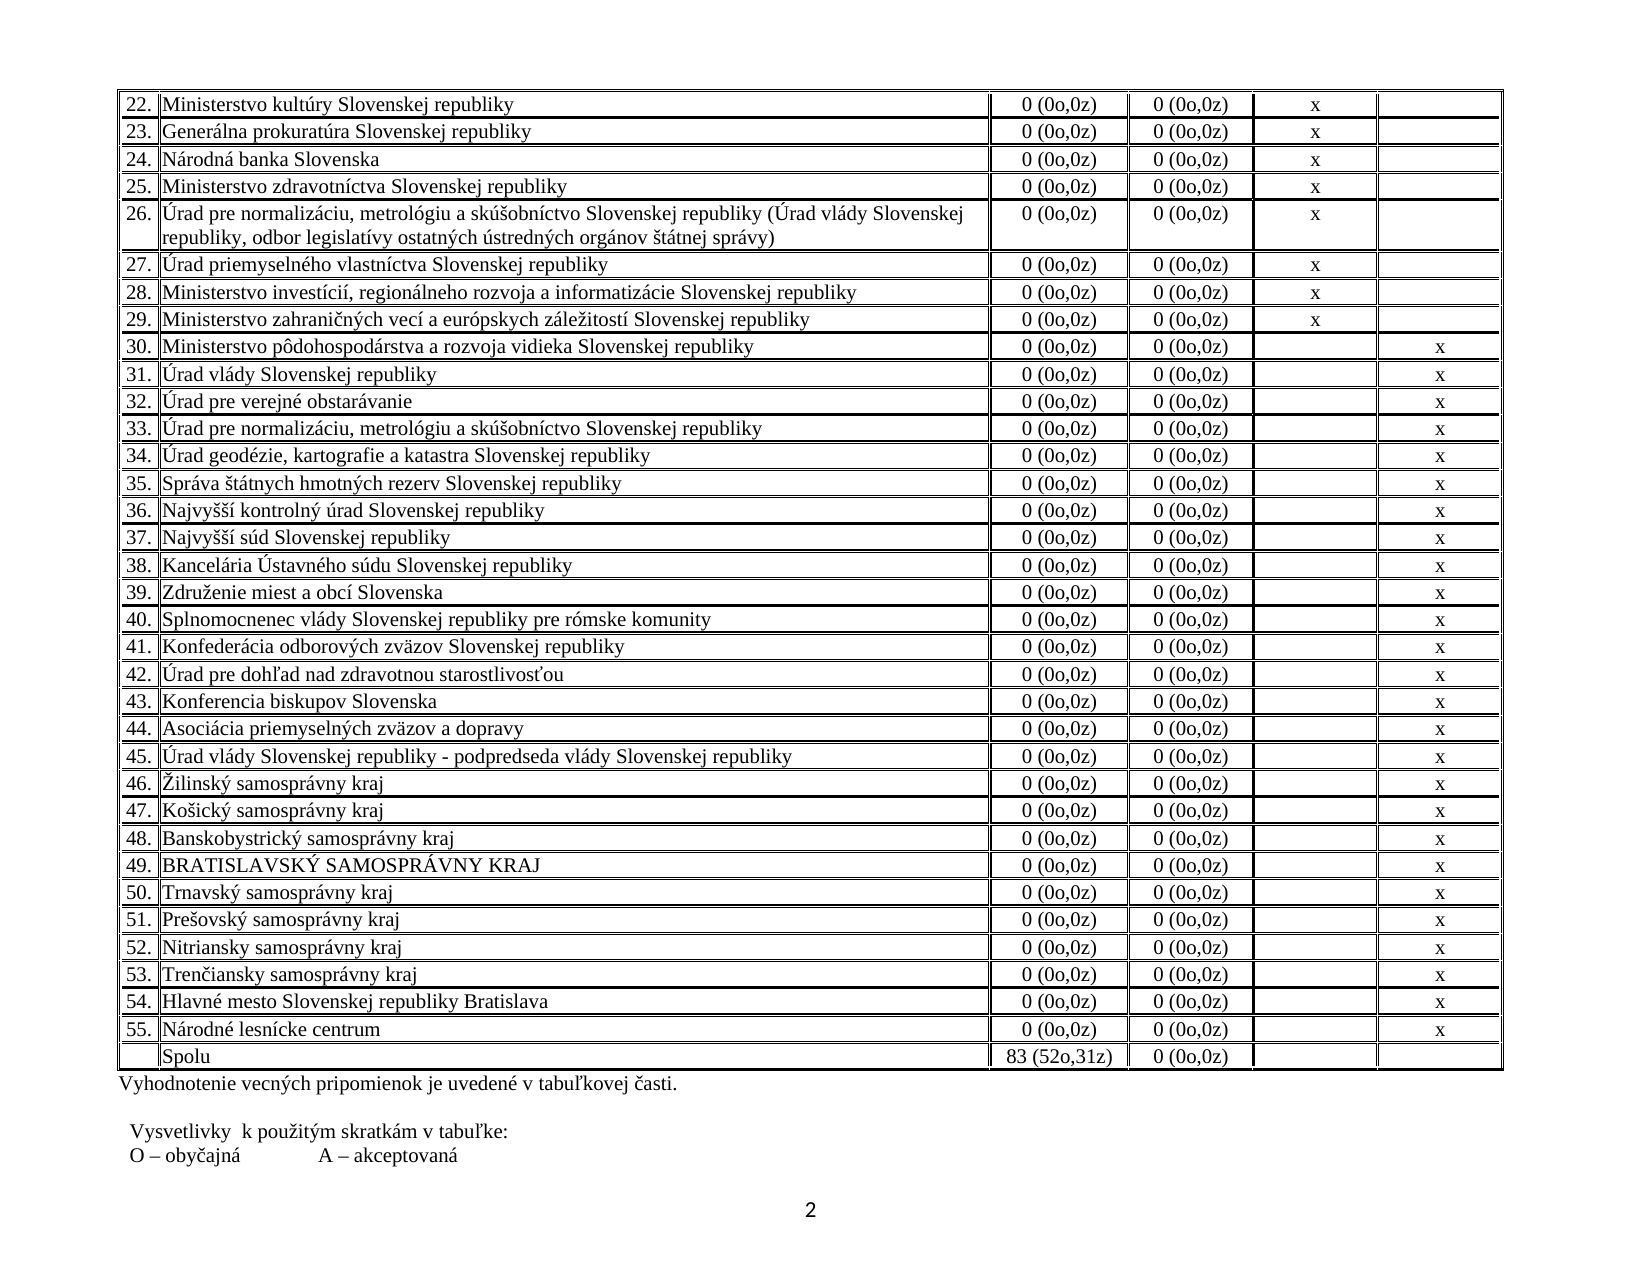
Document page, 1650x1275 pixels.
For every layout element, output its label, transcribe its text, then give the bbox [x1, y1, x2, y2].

table_cell Národná banka Slovenska [161, 147, 988, 171]
table_cell 0 (0o,0z) [1130, 607, 1252, 631]
table_cell Košický samosprávny kraj [161, 798, 988, 822]
table_cell 0 (0o,0z) [992, 416, 1127, 440]
table_cell 0 (0o,0z) [1130, 416, 1252, 440]
table_cell 0 (0o,0z) [992, 717, 1127, 740]
table_cell 36. [118, 495, 159, 522]
table_cell Žilinský samosprávny kraj [161, 771, 988, 795]
table_cell x [1378, 959, 1502, 986]
table_cell x [1255, 201, 1376, 249]
table_cell 52. [120, 931, 158, 959]
table_cell 0 (0o,0z) [992, 471, 1127, 495]
table_cell Asociácia priemyselných zväzov a dopravy [161, 717, 988, 740]
table_cell Hlavné mesto Slovenskej republiky Bratislava [161, 989, 988, 1013]
table_cell [1255, 662, 1376, 686]
table_cell 47. [120, 795, 158, 822]
table_cell x [1379, 522, 1501, 549]
table_cell [1379, 198, 1502, 249]
table_cell 0 (0o,0z) [1130, 498, 1252, 522]
table_cell 0 (0o,0z) [1130, 362, 1252, 386]
table_cell [1255, 498, 1376, 522]
table_cell [1255, 553, 1376, 577]
table_cell 0 (0o,0z) [1130, 771, 1252, 795]
table_cell x [1379, 740, 1501, 768]
table_cell 0 (0o,0z) [1130, 525, 1252, 549]
table_cell Úrad geodézie, kartografie a katastra Slovenskej republiky [161, 444, 988, 467]
table_cell Ministerstvo kultúry Slovenskej republiky [160, 90, 990, 116]
table_cell [1255, 908, 1376, 931]
table_cell 0 (0o,0z) [992, 880, 1127, 904]
table_cell 0 (0o,0z) [992, 1017, 1127, 1041]
table_cell 0 (0o,0z) [1130, 119, 1252, 143]
table_cell [1255, 853, 1376, 877]
table_cell 0 (0o,0z) [1130, 389, 1252, 413]
table_cell [1255, 444, 1376, 467]
table_cell 0 (0o,0z) [1130, 962, 1252, 986]
table_cell x [1379, 413, 1502, 440]
table_cell Konfederácia odborových zväzov Slovenskej republiky [161, 635, 988, 658]
table_cell 25. [118, 171, 159, 198]
table_cell Ministerstvo zahraničných vecí a európskych záležitostí Slovenskej republiky [161, 307, 988, 331]
table_cell [1255, 1017, 1376, 1041]
table_cell [1255, 798, 1376, 822]
table_cell 0 (0o,0z) [992, 201, 1127, 249]
table_cell x [1255, 174, 1376, 198]
table_cell [1255, 689, 1376, 713]
table_cell 54. [120, 986, 158, 1013]
table_cell [1255, 771, 1376, 795]
table_cell 0 (0o,0z) [992, 280, 1127, 304]
table_cell [1255, 416, 1376, 440]
table_cell BRATISLAVSKÝ SAMOSPRÁVNY KRAJ [161, 853, 988, 877]
table_cell O – obyčajná [118, 1143, 307, 1167]
table_cell Spolu [160, 1041, 990, 1068]
table_cell 0 (0o,0z) [992, 580, 1127, 604]
table_cell [1255, 580, 1376, 604]
table_cell 0 (0o,0z) [1130, 1017, 1252, 1041]
table_cell [1255, 471, 1376, 495]
table_cell x [1379, 986, 1501, 1013]
table_cell 22. [120, 92, 159, 116]
table_cell x [1379, 440, 1501, 467]
table_cell 0 (0o,0z) [1130, 580, 1252, 604]
table_cell Úrad pre dohľad nad zdravotnou starostlivosťou [161, 662, 988, 686]
table_cell [1255, 389, 1376, 413]
table_cell Najvyšší súd Slovenskej republiky [161, 525, 988, 549]
table_cell 53. [118, 959, 159, 986]
table_cell 0 (0o,0z) [992, 607, 1127, 631]
table_cell 28. [120, 276, 158, 304]
table_cell [1255, 717, 1376, 740]
table_cell 0 (0o,0z) [992, 662, 1127, 686]
table_cell Prešovský samosprávny kraj [161, 908, 988, 931]
table_cell Trenčiansky samosprávny kraj [161, 962, 988, 986]
table_cell Kancelária Ústavného súdu Slovenskej republiky [161, 553, 988, 577]
table_cell 0 (0o,0z) [1130, 635, 1252, 658]
table_cell Nitriansky samosprávny kraj [161, 935, 988, 959]
table_cell 48. [120, 822, 158, 849]
table_cell Združenie miest a obcí Slovenska [161, 580, 988, 604]
table_cell 0 (0o,0z) [1130, 307, 1252, 331]
table_cell 43. [118, 686, 159, 713]
table_cell 0 (0o,0z) [992, 525, 1127, 549]
table_cell x [1253, 92, 1378, 116]
table_cell x [1379, 1013, 1501, 1041]
table_cell [1255, 935, 1376, 959]
table_cell 0 (0o,0z) [992, 444, 1127, 467]
table_cell Úrad priemyselného vlastníctva Slovenskej republiky [161, 253, 988, 276]
table_cell 0 (0o,0z) [992, 635, 1127, 658]
text Vyhodnotenie vecných pripomienok je uvedené v tabuľkovej časti. [118, 1071, 1502, 1095]
table_cell Trnavský samosprávny kraj [161, 880, 988, 904]
table_cell 39. [118, 577, 159, 604]
table_cell Splnomocnenec vlády Slovenskej republiky pre rómske komunity [161, 607, 988, 631]
table_cell Správa štátnych hmotných rezerv Slovenskej republiky [161, 471, 988, 495]
table_cell 38. [120, 549, 158, 577]
table_cell [1255, 826, 1376, 849]
table_cell 0 (0o,0z) [1130, 174, 1252, 198]
table_cell [1255, 880, 1376, 904]
table_cell 0 (0o,0z) [992, 553, 1127, 577]
table_cell 46. [118, 768, 159, 795]
table_cell 32. [118, 386, 159, 413]
table_cell 0 (0o,0z) [992, 689, 1127, 713]
table_cell [118, 1041, 159, 1068]
table_cell Úrad pre normalizáciu, metrológiu a skúšobníctvo Slovenskej republiky (Úrad vlády Slovenskej republiky, odbor legislatívy ostatných ústredných orgánov štátnej správy) [161, 201, 988, 249]
table_cell 55. [120, 1013, 158, 1041]
table_cell 0 (0o,0z) [1130, 471, 1252, 495]
table_cell x [1255, 253, 1376, 276]
table_cell x [1379, 549, 1501, 577]
table_cell 0 (0o,0z) [992, 389, 1127, 413]
table_cell Ministerstvo pôdohospodárstva a rozvoja vidieka Slovenskej republiky [161, 334, 988, 358]
table_cell 0 (0o,0z) [1130, 853, 1252, 877]
table_cell x [1379, 850, 1501, 877]
table_cell 0 (0o,0z) [992, 119, 1127, 143]
table_cell 0 (0o,0z) [992, 253, 1127, 276]
table_cell [1255, 362, 1376, 386]
table_cell 0 (0o,0z) [992, 989, 1127, 1013]
table_cell 0 (0o,0z) [992, 362, 1127, 386]
table_cell 23. [120, 116, 158, 143]
table_cell Národné lesnícke centrum [161, 1017, 988, 1041]
table_cell x [1378, 686, 1502, 713]
table_cell [1379, 249, 1501, 276]
table_cell 0 (0o,0z) [1130, 662, 1252, 686]
table_cell 49. [120, 850, 158, 877]
table_cell 0 (0o,0z) [992, 798, 1127, 822]
table_cell x [1255, 307, 1376, 331]
table_cell Úrad pre verejné obstarávanie [161, 389, 988, 413]
table_cell Najvyšší kontrolný úrad Slovenskej republiky [161, 498, 988, 522]
table_cell x [1379, 467, 1501, 495]
table_cell 0 (0o,0z) [992, 935, 1127, 959]
table_cell 0 (0o,0z) [990, 92, 1128, 116]
table_cell x [1379, 931, 1501, 959]
table_cell 29. [118, 304, 159, 331]
table_cell [1255, 635, 1376, 658]
table_cell 0 (0o,0z) [1130, 989, 1252, 1013]
table_cell 0 (0o,0z) [1130, 444, 1252, 467]
table_cell 0 (0o,0z) [992, 147, 1127, 171]
table_cell x [1255, 280, 1376, 304]
table_cell [1255, 334, 1376, 358]
table_cell x [1379, 331, 1501, 358]
table_cell 0 (0o,0z) [1130, 717, 1252, 740]
table_header Vysvetlivky k použitým skratkám v tabuľke: [118, 1119, 631, 1143]
table_cell 44. [120, 713, 158, 740]
table_cell 30. [120, 331, 158, 358]
table_cell 0 (0o,0z) [1130, 147, 1252, 171]
table_cell 0 (0o,0z) [1130, 798, 1252, 822]
table_cell 0 (0o,0z) [1130, 253, 1252, 276]
table_cell x [1379, 631, 1501, 658]
table_cell 0 (0o,0z) [1130, 826, 1252, 849]
table_cell [1255, 962, 1376, 986]
table_cell [1378, 304, 1502, 331]
table_cell x [1255, 147, 1376, 171]
table_cell 24. [120, 143, 158, 171]
table_cell [1255, 525, 1376, 549]
table_cell Úrad vlády Slovenskej republiky - podpredseda vlády Slovenskej republiky [161, 744, 988, 768]
table_cell [1379, 116, 1501, 143]
table_cell 0 (0o,0z) [992, 771, 1127, 795]
table_cell 27. [120, 249, 158, 276]
table_cell 0 (0o,0z) [1130, 935, 1252, 959]
table_cell x [1378, 768, 1502, 795]
table_cell 0 (0o,0z) [1130, 334, 1252, 358]
table_cell 37. [120, 522, 158, 549]
table_cell 0 (0o,0z) [992, 174, 1127, 198]
table_cell 0 (0o,0z) [992, 908, 1127, 931]
table_cell 83 (52o,31z) [990, 1044, 1128, 1068]
table_cell x [1379, 713, 1501, 740]
table_cell 35. [120, 467, 158, 495]
table_cell [1255, 744, 1376, 768]
table_cell x [1378, 577, 1502, 604]
table_cell 41. [120, 631, 158, 658]
table_cell 34. [120, 440, 158, 467]
table_cell [1378, 92, 1501, 116]
table_cell x [1379, 822, 1501, 849]
table_cell [1253, 1044, 1378, 1068]
table_cell 0 (0o,0z) [1129, 1044, 1253, 1068]
table_cell Banskobystrický samosprávny kraj [161, 826, 988, 849]
table_cell 42. [120, 659, 158, 686]
table_cell 50. [118, 877, 159, 904]
table_cell 0 (0o,0z) [1130, 553, 1252, 577]
table_cell 0 (0o,0z) [1130, 689, 1252, 713]
table_cell 51. [120, 904, 158, 931]
table_cell Konferencia biskupov Slovenska [161, 689, 988, 713]
table_cell 0 (0o,0z) [992, 498, 1127, 522]
table_cell Úrad pre normalizáciu, metrológiu a skúšobníctvo Slovenskej republiky [161, 416, 988, 440]
table_cell x [1378, 495, 1502, 522]
table_cell A – akceptovaná [307, 1143, 631, 1167]
table_cell 0 (0o,0z) [1130, 201, 1252, 249]
table_cell Úrad vlády Slovenskej republiky [161, 362, 988, 386]
table_cell 31. [120, 358, 158, 386]
table_cell [1378, 171, 1502, 198]
table_cell x [1379, 904, 1501, 931]
table_cell x [1379, 795, 1501, 822]
table_cell x [1379, 604, 1501, 631]
table_cell x [1255, 119, 1376, 143]
table_cell 0 (0o,0z) [992, 744, 1127, 768]
table_cell 26. [118, 198, 158, 249]
table_cell 45. [120, 740, 158, 768]
table_cell x [1379, 358, 1501, 386]
table_cell Ministerstvo zdravotníctva Slovenskej republiky [161, 174, 988, 198]
table_cell [1379, 276, 1501, 304]
table_cell x [1378, 386, 1502, 413]
table_cell x [1379, 659, 1501, 686]
table_cell [1255, 607, 1376, 631]
table_cell 0 (0o,0z) [992, 307, 1127, 331]
table_cell x [1378, 877, 1502, 904]
table_cell 33. [118, 413, 158, 440]
table_cell [1255, 989, 1376, 1013]
table_cell [1379, 143, 1501, 171]
table_cell 0 (0o,0z) [1130, 908, 1252, 931]
table_cell Ministerstvo investícií, regionálneho rozvoja a informatizácie Slovenskej republiky [161, 280, 988, 304]
table_cell 0 (0o,0z) [1130, 744, 1252, 768]
table_cell 40. [120, 604, 158, 631]
table_cell 0 (0o,0z) [992, 826, 1127, 849]
table_cell 0 (0o,0z) [992, 334, 1127, 358]
table_cell 0 (0o,0z) [1129, 90, 1253, 116]
table_cell [1378, 1041, 1502, 1068]
table_cell 0 (0o,0z) [1130, 280, 1252, 304]
table_cell 0 (0o,0z) [992, 853, 1127, 877]
table_cell 0 (0o,0z) [992, 962, 1127, 986]
table_cell Generálna prokuratúra Slovenskej republiky [161, 119, 988, 143]
table_cell 0 (0o,0z) [1130, 880, 1252, 904]
